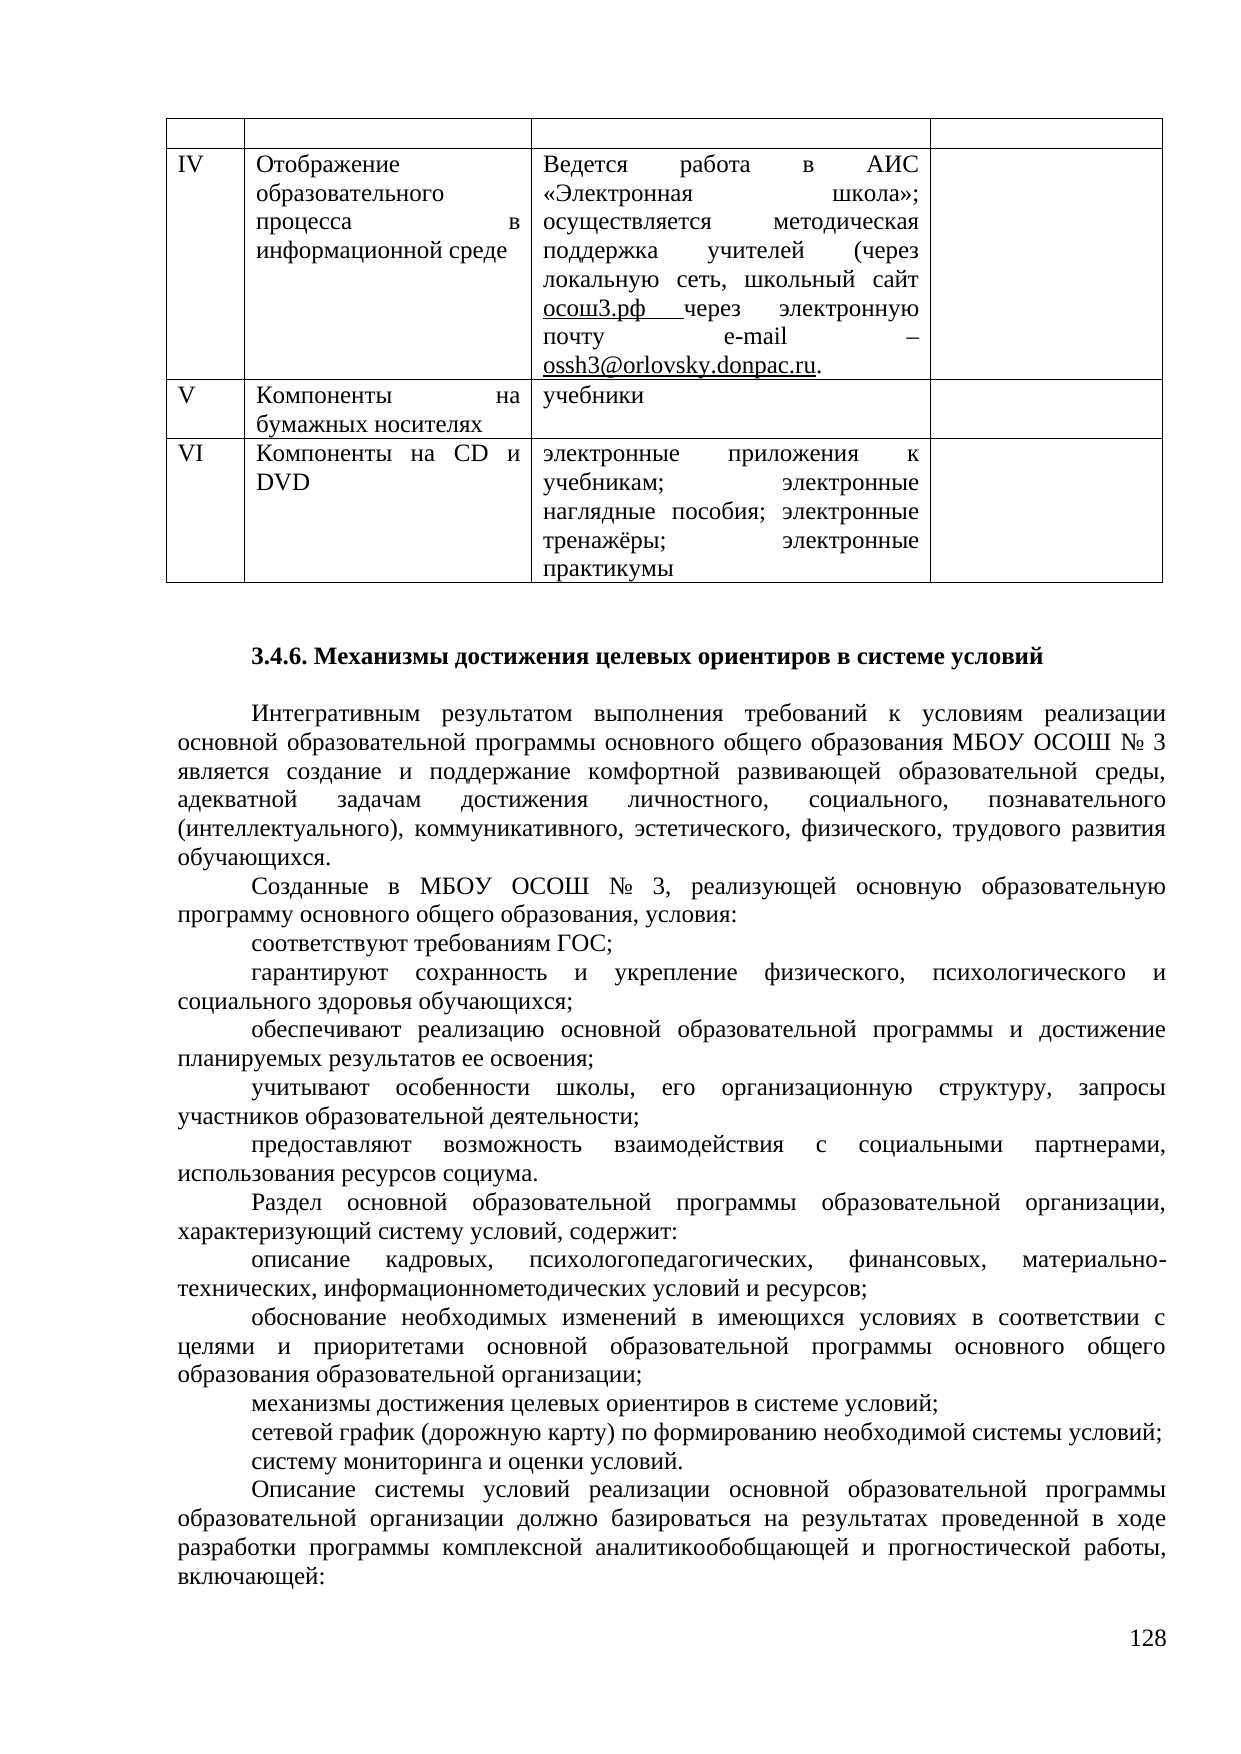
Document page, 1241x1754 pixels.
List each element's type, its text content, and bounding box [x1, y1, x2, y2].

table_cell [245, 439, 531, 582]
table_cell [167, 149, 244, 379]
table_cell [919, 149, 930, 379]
text обеспечивают реализацию основной образовательной программы и достижение планируемых результатов ее освоения; [177, 1014, 1167, 1072]
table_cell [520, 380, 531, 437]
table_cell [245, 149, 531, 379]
text Раздел основной образовательной программы образовательной организации, характеризующий систему условий, содержит: [177, 1187, 1167, 1244]
text 3.4.6. Механизмы достижения целевых ориентиров в системе условий [177, 641, 1167, 669]
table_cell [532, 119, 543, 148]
text описание кадровых, психолого­педагогических, финансовых, материально­технических, информационно­методических условий и ресурсов; [177, 1244, 1167, 1302]
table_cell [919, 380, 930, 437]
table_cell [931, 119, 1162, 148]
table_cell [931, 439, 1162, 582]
text Описание системы условий реализации основной образовательной программы образовательной организации должно базироваться на результатах проведенной в ходе разработки программы комплексной аналитико­обобщающей и прогностической работы, включающей: [177, 1474, 1167, 1589]
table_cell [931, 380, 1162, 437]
text учитывают особенности школы, его организационную структуру, запросы участников образовательной деятельности; [177, 1072, 1167, 1129]
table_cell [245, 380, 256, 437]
text гарантируют сохранность и укрепление физического, психологического и социального здоровья обучающихся; [177, 957, 1167, 1014]
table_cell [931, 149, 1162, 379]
text систему мониторинга и оценки условий. [177, 1446, 1167, 1474]
text механизмы достижения целевых ориентиров в системе условий; [177, 1388, 1167, 1417]
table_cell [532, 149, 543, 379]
text соответствуют требованиям ГОС; [177, 928, 1167, 957]
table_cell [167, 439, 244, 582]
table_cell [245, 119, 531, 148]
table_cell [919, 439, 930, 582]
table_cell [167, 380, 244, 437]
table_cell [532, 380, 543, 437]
text сетевой график (дорожную карту) по формированию необходимой системы условий; [177, 1417, 1167, 1446]
text Созданные в МБОУ ОСОШ № 3, реализующей основную образовательную программу основного общего образования, условия: [177, 871, 1167, 928]
text Интегративным результатом выполнения требований к условиям реализации основной образовательной программы основного общего образования МБОУ ОСОШ № 3 является создание и поддержание комфортной развивающей образовательной среды, адекватной задачам достижения личностного, социального, познавательного (интеллектуального), коммуникативного, эстетического, физического, трудового развития обучающихся. [177, 698, 1167, 871]
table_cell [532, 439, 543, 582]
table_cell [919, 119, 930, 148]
text обоснование необходимых изменений в имеющихся условиях в соответствии с целями и приоритетами основной образовательной программы основного общего образования образовательной организации; [177, 1302, 1167, 1388]
text предоставляют возможность взаимодействия с социальными партнерами, использования ресурсов социума. [177, 1129, 1167, 1187]
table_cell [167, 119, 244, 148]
